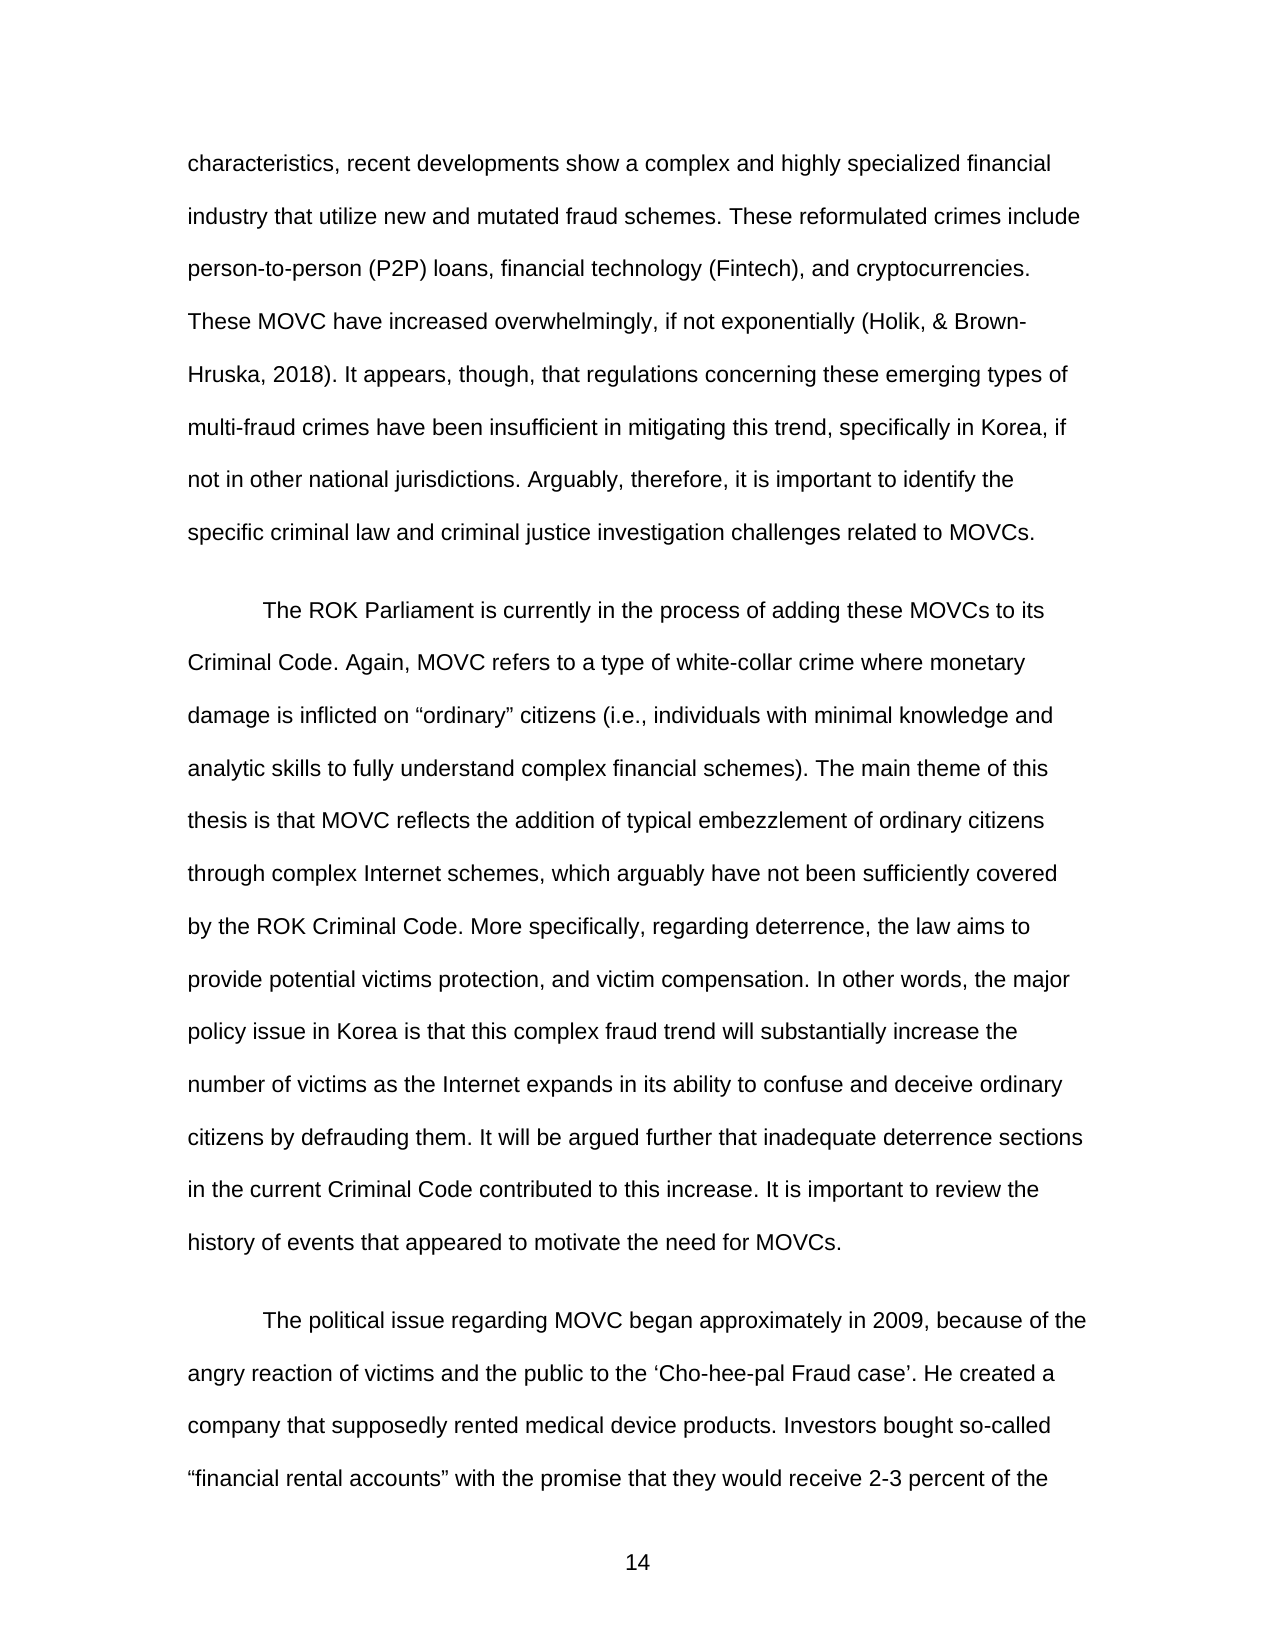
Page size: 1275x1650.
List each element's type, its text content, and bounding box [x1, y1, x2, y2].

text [187, 1307, 1087, 1491]
text The ROK Parliament is currently in the process of adding these MOVCs to its Criminal Code. Again, MOVC refers to a type of white-collar crime where monetary damage is inflicted on “ordinary” citizens (i.e., individuals with minimal knowledge and analytic skills to fully understand complex financial schemes). The main theme of this thesis is that MOVC reflects the addition of typical embezzlement of ordinary citizens through complex Internet schemes, which arguably have not been sufficiently covered by the ROK Criminal Code. More specifically, regarding deterrence, the law aims to provide potential victims protection, and victim compensation. In other words, the major policy issue in Korea is that this complex fraud trend will substantially increase the number of victims as the Internet expands in its ability to confuse and deceive ordinary citizens by defrauding them. It will be argued further that inadequate deterrence sections in the current Criminal Code contributed to this increase. It is important to review the history of events that appeared to motivate the need for MOVCs. [187, 597, 1087, 1256]
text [187, 150, 1087, 545]
